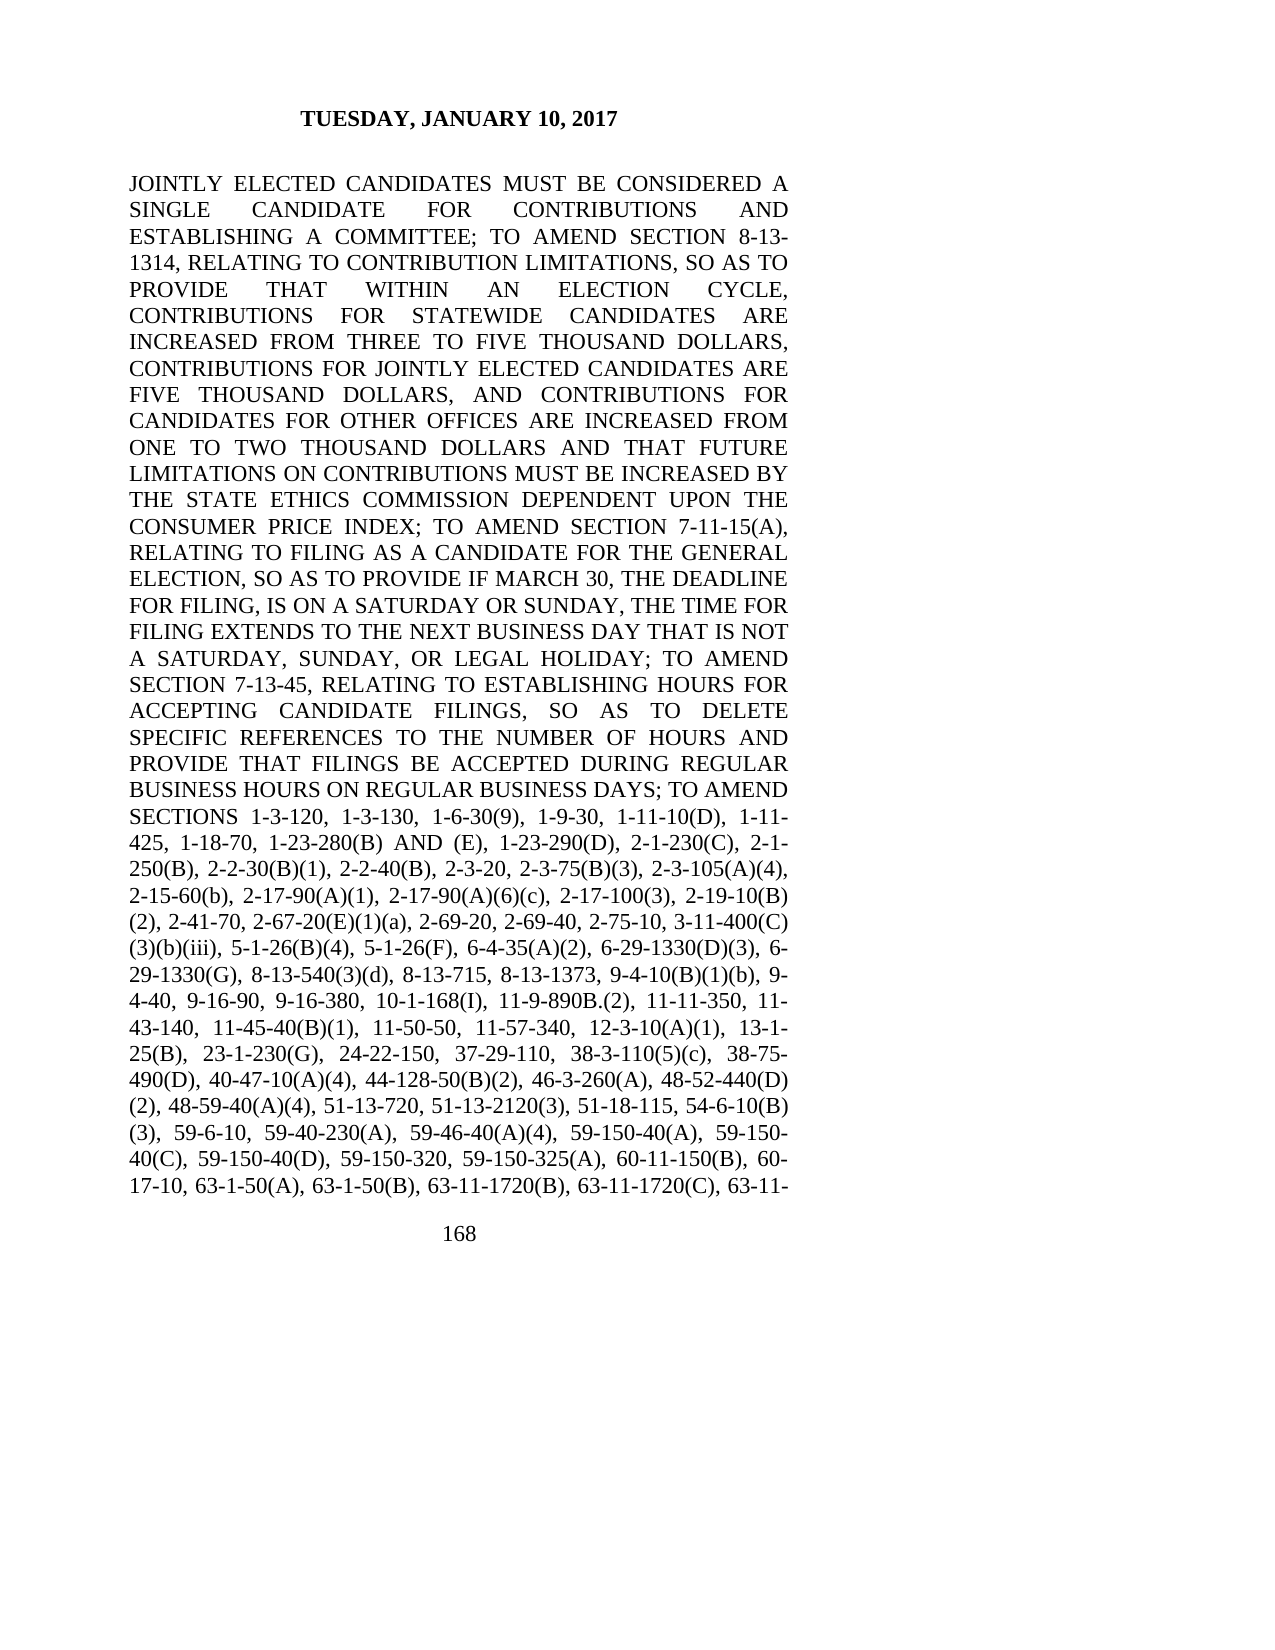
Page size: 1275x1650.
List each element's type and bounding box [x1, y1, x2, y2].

text [129, 170, 789, 1198]
